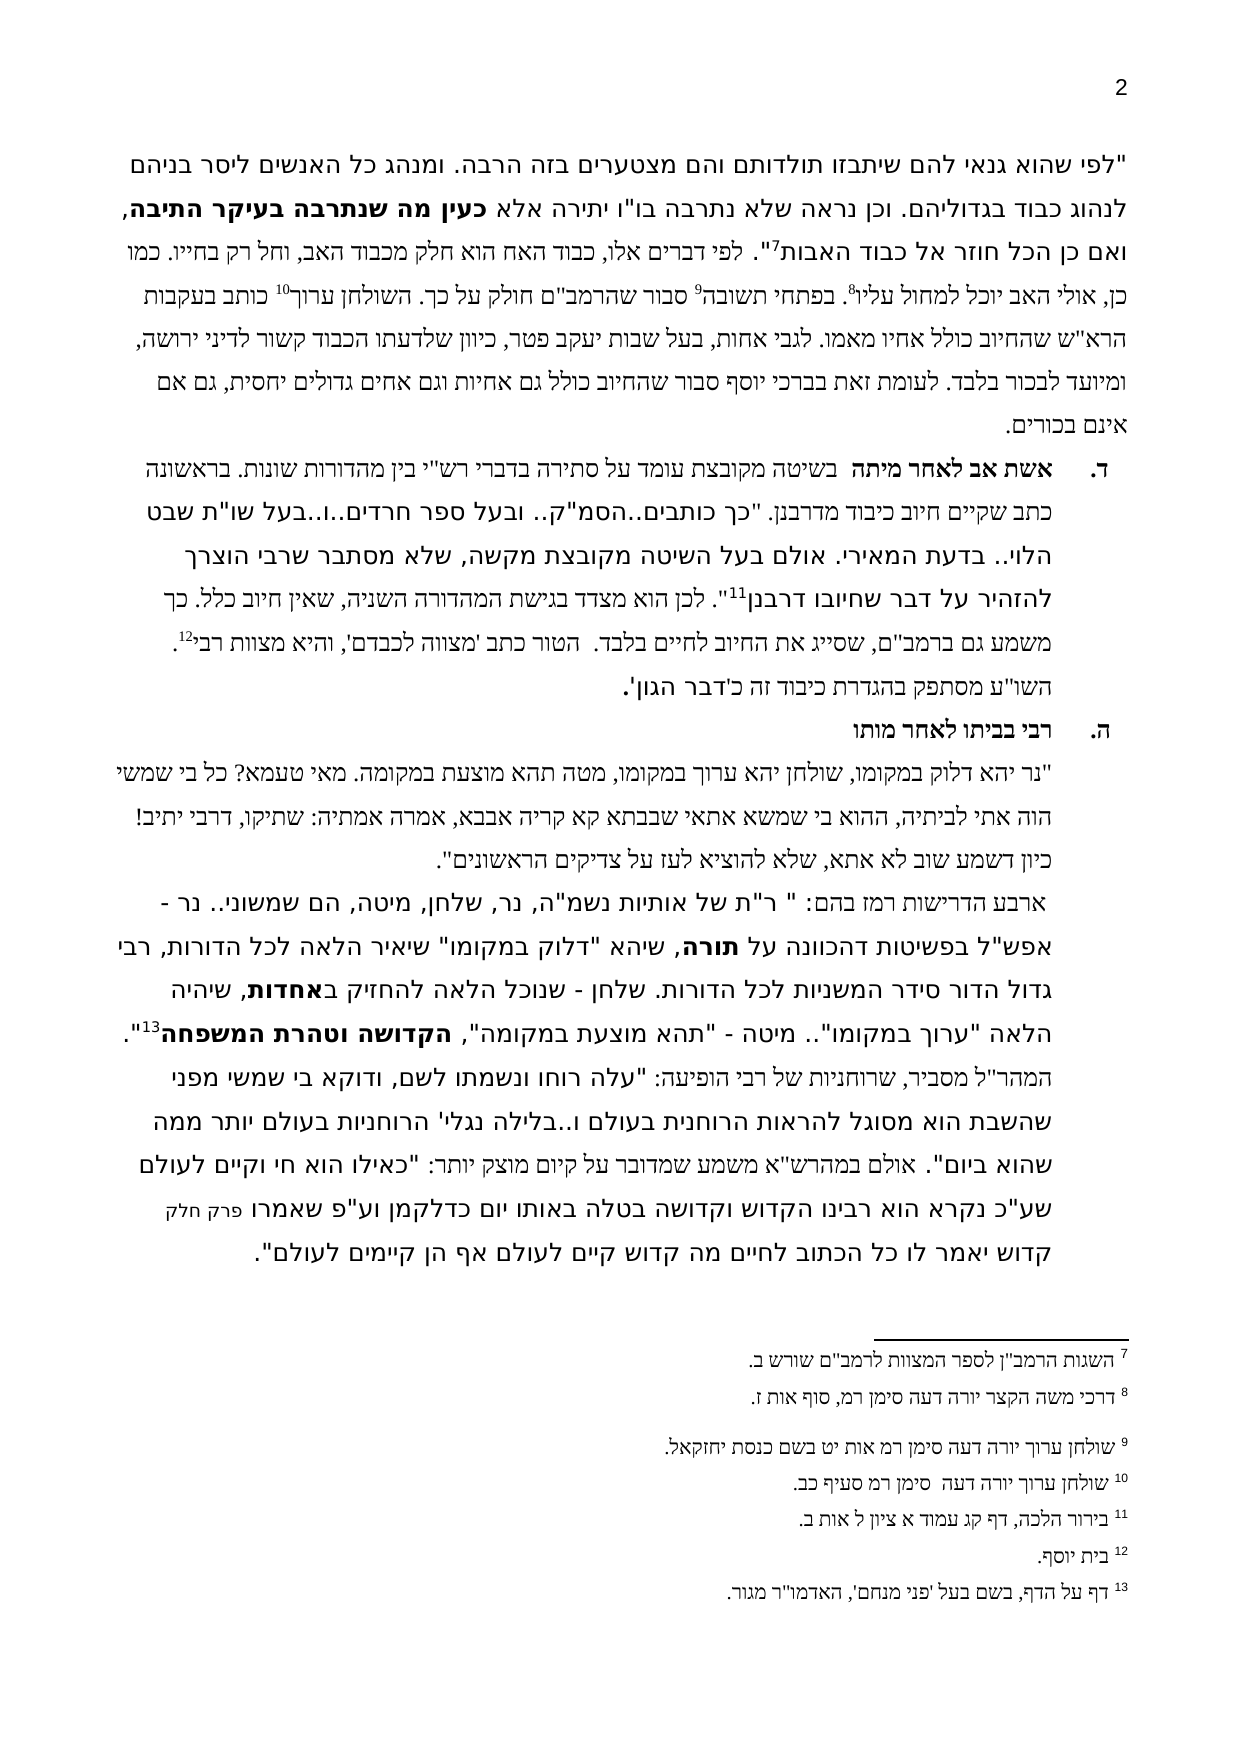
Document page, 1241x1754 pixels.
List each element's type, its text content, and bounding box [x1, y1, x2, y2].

list ארבע הדרישות רמז בהם: " ר"ת של אותיות נשמ"ה, נר, שלחן, מיטה, הם שמשוני.. נר - אפש"ל בפשיטות דהכוונה על תורה, שיהא "דלוק במקומו" שיאיר הלאה לכל הדורות, רבי גדול הדור סידר המשניות לכל הדורות. שלחן - שנוכל הלאה להחזיק באחדות, שיהיה הלאה "ערוך במקומו".. מיטה - "תהא מוצעת במקומה", הקדושה וטהרת המשפחה". [112, 888, 1053, 1048]
list המהר"ל מסביר, שרוחניות של רבי הופיעה: "עלה רוחו ונשמתו לשם, ודוקא בי שמשי מפני שהשבת הוא מסוגל להראות הרוחנית בעולם ו..בלילה נגלי' הרוחניות בעולם יותר ממה שהוא ביום". אולם במהרש"א משמע שמדובר על קיום מוצק יותר: "כאילו הוא חי וקיים לעולם שע"כ נקרא הוא רבינו הקדוש וקדושה בטלה באותו יום כדלקמן וע"פ שאמרו פרק חלק קדוש יאמר לו כל הכתוב לחיים מה קדוש קיים לעולם אף הן קיימים לעולם". [112, 1063, 1053, 1267]
list רבי בביתו לאחר מותו [112, 715, 1090, 744]
list "נר יהא דלוק במקומו, שולחן יהא ערוך במקומו, מטה תהא מוצעת במקומה. מאי טעמא? כל בי שמשי הוה אתי לביתיה, ההוא בי שמשא אתאי שבבתא קא קריה אבבא, אמרה אמתיה: שתיקו, דרבי יתיב! כיון דשמע שוב לא אתא, שלא להוציא לעז על צדיקים הראשונים". [112, 758, 1053, 873]
list אשת אב לאחר מיתה בשיטה מקובצת עומד על סתירה בדברי רש"י בין מהדורות שונות. בראשונה כתב שקיים חיוב כיבוד מדרבנן. "כך כותבים..הסמ"ק.. ובעל ספר חרדים..ו..בעל שו"ת שבט הלוי.. בדעת המאירי. אולם בעל השיטה מקובצת מקשה, שלא מסתבר שרבי הוצרך להזהיר על דבר שחיובו דרבנן". לכן הוא מצדד בגישת המהדורה השניה, שאין חיוב כלל. כך משמע גם ברמב"ם, שסייג את החיוב לחיים בלבד. הטור כתב 'מצווה לכבדם', והיא מצוות רבי. השו"ע מסתפק בהגדרת כיבוד זה כ'דבר הגון'. [112, 454, 1090, 701]
text "לפי שהוא גנאי להם שיתבזו תולדותם והם מצטערים בזה הרבה. ומנהג כל האנשים ליסר בניהם לנהוג כבוד בגדוליהם. וכן נראה שלא נתרבה בו"ו יתירה אלא כעין מה שנתרבה בעיקר התיבה, ואם כן הכל חוזר אל כבוד האבות". לפי דברים אלו, כבוד האח הוא חלק מכבוד האב, וחל רק בחייו. כמו כן, אולי האב יוכל למחול עליו. בפתחי תשובה סבור שהרמב"ם חולק על כך. השולחן ערוך כותב בעקבות הרא"ש שהחיוב כולל אחיו מאמו. לגבי אחות, בעל שבות יעקב פטר, כיוון שלדעתו הכבוד קשור לדיני ירושה, ומיועד לבכור בלבד. לעומת זאת בברכי יוסף סבור שהחיוב כולל גם אחיות וגם אחים גדולים יחסית, גם אם אינם בכורים. [112, 150, 1128, 439]
